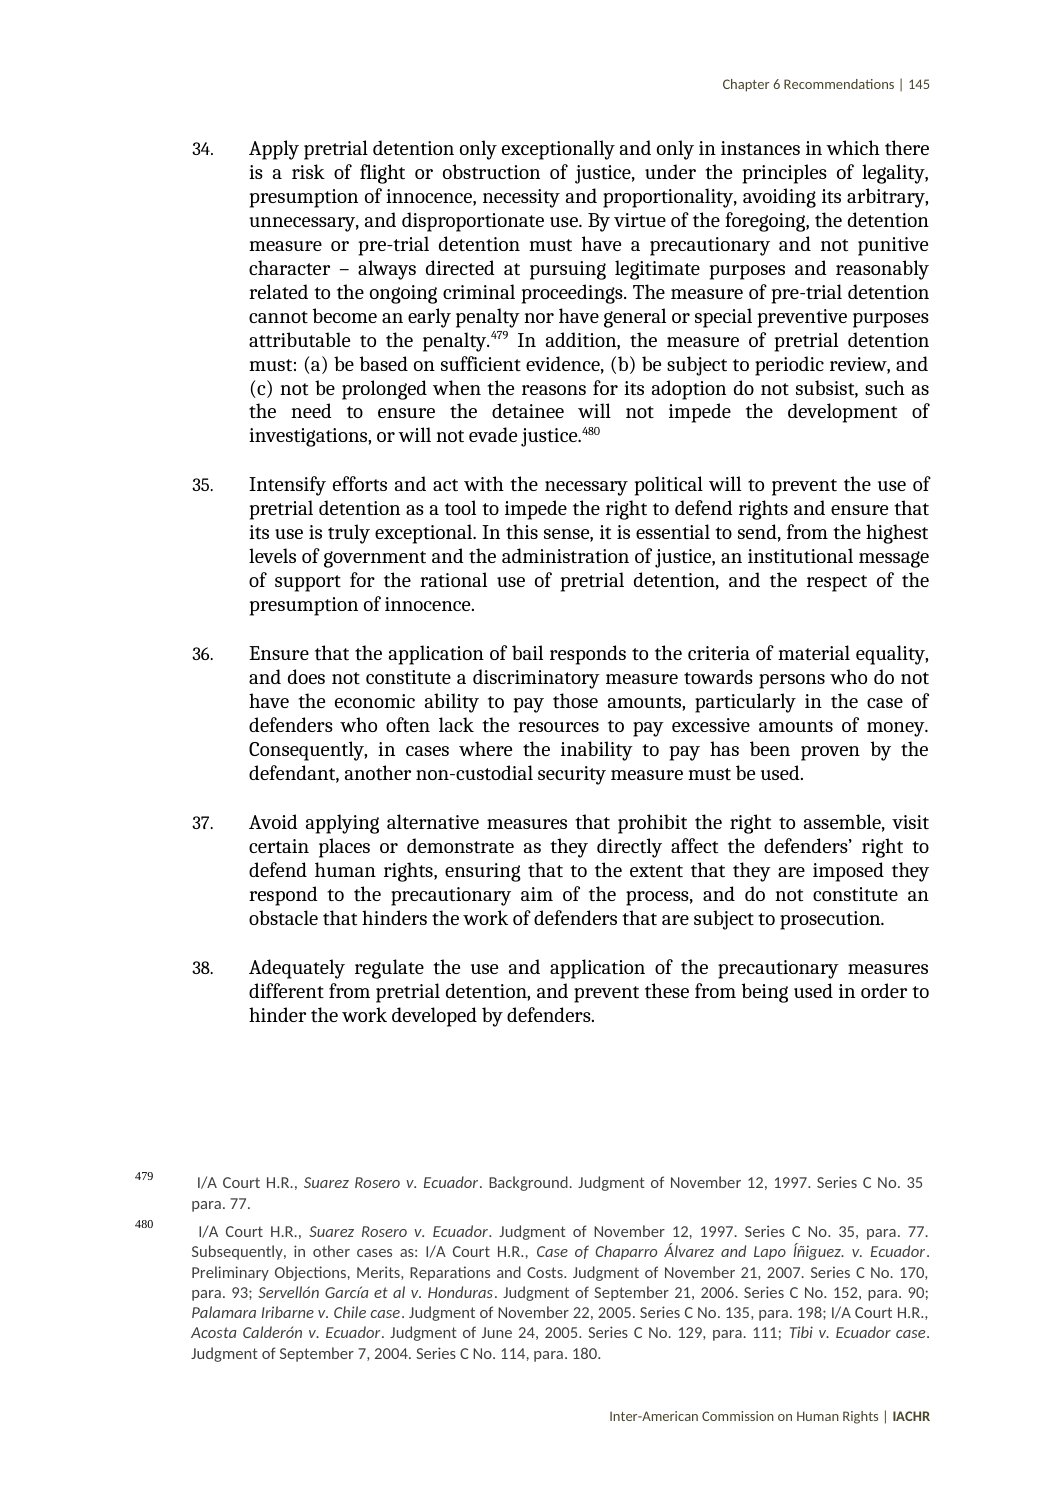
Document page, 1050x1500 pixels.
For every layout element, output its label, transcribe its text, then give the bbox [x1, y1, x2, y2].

list Apply pretrial detention only exceptionally and only in instances in which there is a risk of flight or obstruction of justice, under the principles of legality, presumption of innocence, necessity and proportionality, avoiding its arbitrary, unnecessary, and disproportionate use. By virtue of the foregoing, the detention measure or pre-trial detention must have a precautionary and not punitive character – always directed at pursuing legitimate purposes and reasonably related to the ongoing criminal proceedings. The measure of pre-trial detention cannot become an early penalty nor have general or special preventive purposes attributable to the penalty. In addition, the measure of pretrial detention must: (a) be based on sufficient evidence, (b) be subject to periodic review, and (c) not be prolonged when the reasons for its adoption do not subsist, such as the need to ensure the detainee will not impede the development of investigations, or will not evade justice. [192, 137, 930, 448]
list Ensure that the application of bail responds to the criteria of material equality, and does not constitute a discriminatory measure towards persons who do not have the economic ability to pay those amounts, particularly in the case of defenders who often lack the resources to pay excessive amounts of money. Consequently, in cases where the inability to pay has been proven by the defendant, another non-custodial security measure must be used. [192, 642, 930, 786]
list Adequately regulate the use and application of the precautionary measures different from pretrial detention, and prevent these from being used in order to hinder the work developed by defenders. [192, 955, 930, 1027]
list Avoid applying alternative measures that prohibit the right to assemble, visit certain places or demonstrate as they directly affect the defenders’ right to defend human rights, ensuring that to the extent that they are imposed they respond to the precautionary aim of the process, and do not constitute an obstacle that hinders the work of defenders that are subject to prosecution. [192, 811, 930, 930]
list Intensify efforts and act with the necessary political will to prevent the use of pretrial detention as a tool to impede the right to defend rights and ensure that its use is truly exceptional. In this sense, it is essential to send, from the highest levels of government and the administration of justice, an institutional message of support for the rational use of pretrial detention, and the respect of the presumption of innocence. [192, 473, 930, 617]
